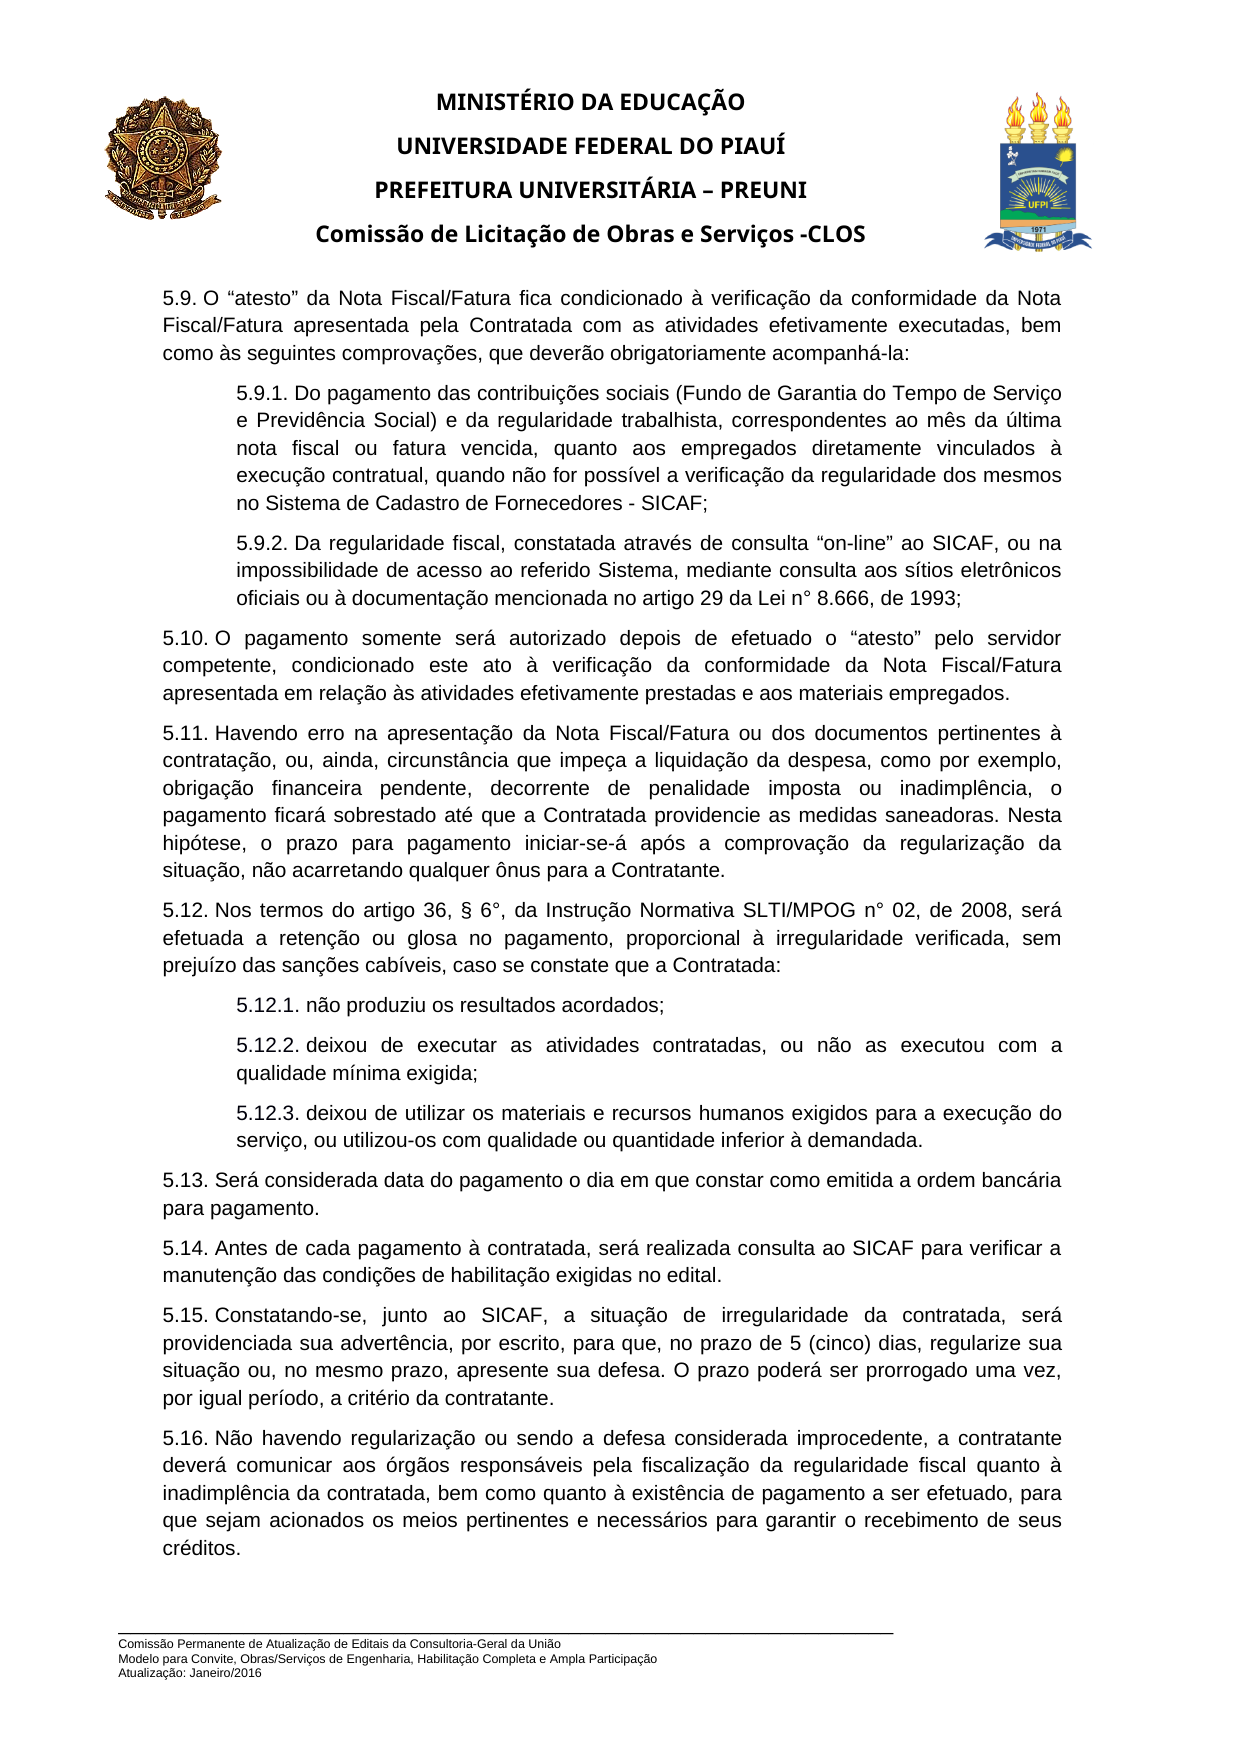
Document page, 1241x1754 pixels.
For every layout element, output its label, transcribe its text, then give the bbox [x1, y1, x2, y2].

list Não havendo regularização ou sendo a defesa considerada improcedente, a contratante deverá comunicar aos órgãos responsáveis pela fiscalização da regularidade fiscal quanto à inadimplência da contratada, bem como quanto à existência de pagamento a ser efetuado, para que sejam acionados os meios pertinentes e necessários para garantir o recebimento de seus créditos. [162, 1425, 1063, 1559]
list O pagamento somente será autorizado depois de efetuado o “atesto” pelo servidor competente, condicionado este ato à verificação da conformidade da Nota Fiscal/Fatura apresentada em relação às atividades efetivamente prestadas e aos materiais empregados. [162, 625, 1063, 704]
list Antes de cada pagamento à contratada, será realizada consulta ao SICAF para verificar a manutenção das condições de habilitação exigidas no edital. [162, 1235, 1063, 1287]
picture [983, 91, 1097, 255]
picture [97, 92, 225, 220]
list Nos termos do artigo 36, § 6°, da Instrução Normativa SLTI/MPOG n° 02, de 2008, será efetuada a retenção ou glosa no pagamento, proporcional à irregularidade verificada, sem prejuízo das sanções cabíveis, caso se constate que a Contratada: [162, 898, 1063, 977]
list não produziu os resultados acordados; [236, 993, 1063, 1017]
list deixou de utilizar os materiais e recursos humanos exigidos para a execução do serviço, ou utilizou-os com qualidade ou quantidade inferior à demandada. [236, 1100, 1063, 1152]
list Será considerada data do pagamento o dia em que constar como emitida a ordem bancária para pagamento. [162, 1168, 1063, 1219]
list Do pagamento das contribuições sociais (Fundo de Garantia do Tempo de Serviço e Previdência Social) e da regularidade trabalhista, correspondentes ao mês da última nota fiscal ou fatura vencida, quanto aos empregados diretamente vinculados à execução contratual, quando não for possível a verificação da regularidade dos mesmos no Sistema de Cadastro de Fornecedores - SICAF; [236, 380, 1063, 514]
list deixou de executar as atividades contratadas, ou não as executou com a qualidade mínima exigida; [236, 1033, 1063, 1084]
list Constatando-se, junto ao SICAF, a situação de irregularidade da contratada, será providenciada sua advertência, por escrito, para que, no prazo de 5 (cinco) dias, regularize sua situação ou, no mesmo prazo, apresente sua defesa. O prazo poderá ser prorrogado uma vez, por igual período, a critério da contratante. [162, 1303, 1063, 1409]
list O “atesto” da Nota Fiscal/Fatura fica condicionado à verificação da conformidade da Nota Fiscal/Fatura apresentada pela Contratada com as atividades efetivamente executadas, bem como às seguintes comprovações, que deverão obrigatoriamente acompanhá-la: [162, 285, 1063, 364]
list Havendo erro na apresentação da Nota Fiscal/Fatura ou dos documentos pertinentes à contratação, ou, ainda, circunstância que impeça a liquidação da despesa, como por exemplo, obrigação financeira pendente, decorrente de penalidade imposta ou inadimplência, o pagamento ficará sobrestado até que a Contratada providencie as medidas saneadoras. Nesta hipótese, o prazo para pagamento iniciar-se-á após a comprovação da regularização da situação, não acarretando qualquer ônus para a Contratante. [162, 720, 1063, 882]
list Da regularidade fiscal, constatada através de consulta “on-line” ao SICAF, ou na impossibilidade de acesso ao referido Sistema, mediante consulta aos sítios eletrônicos oficiais ou à documentação mencionada no artigo 29 da Lei n° 8.666, de 1993; [236, 530, 1063, 609]
